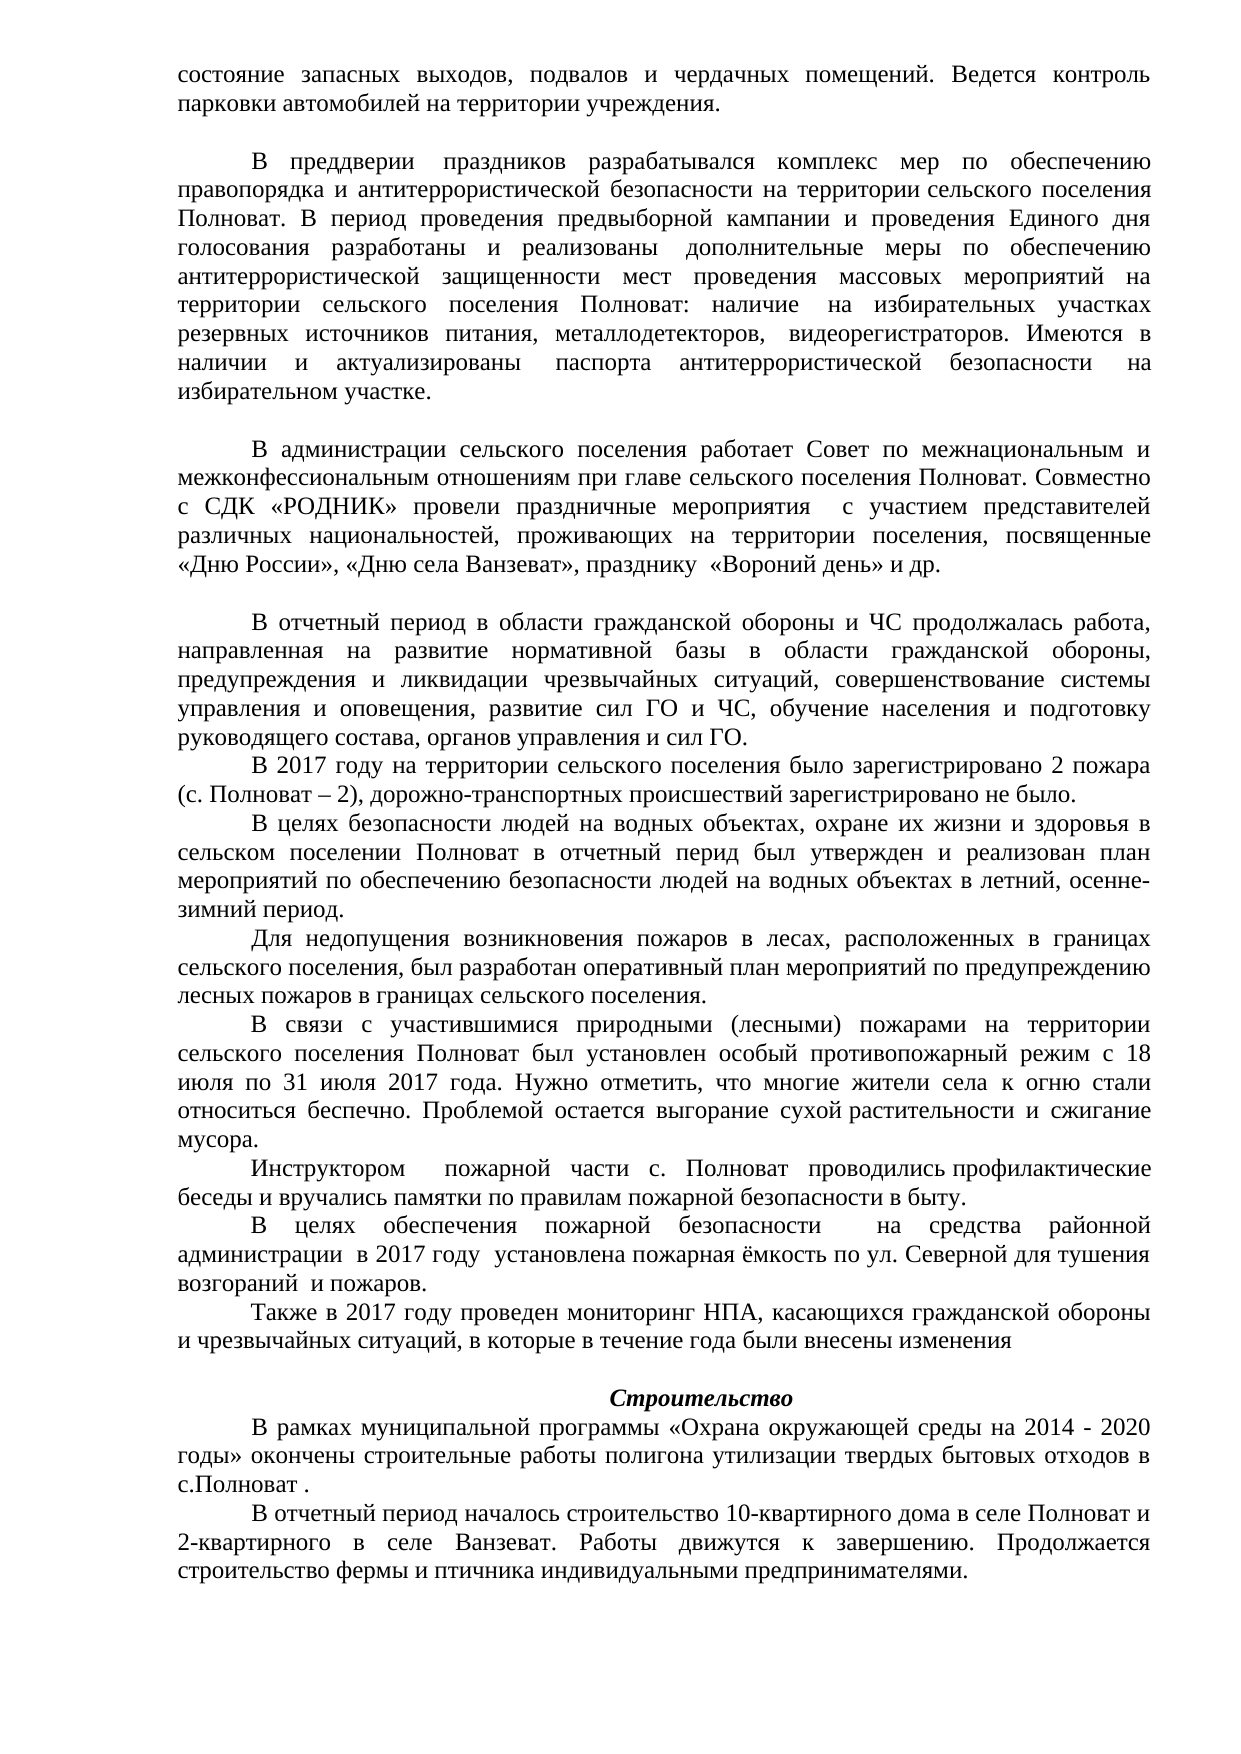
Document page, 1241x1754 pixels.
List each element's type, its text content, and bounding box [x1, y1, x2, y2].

text В целях обеспечения пожарной безопасности на средства районной администрации в 2017 году установлена пожарная ёмкость по ул. Северной для тушения возгораний и пожаров. [177, 1210, 1152, 1297]
text В связи с участившимися природными (лесными) пожарами на территории сельского поселения Полноват был установлен особый противопожарный режим с 18 июля по 31 июля 2017 года. Нужно отметить, что многие жители села к огню стали относиться беспечно. Проблемой остается выгорание сухой растительности и сжигание мусора. [177, 1009, 1152, 1153]
text В целях безопасности людей на водных объектах, охране их жизни и здоровья в сельском поселении Полноват в отчетный перид был утвержден и реализован план мероприятий по обеспечению безопасности людей на водных объектах в летний, осенне-зимний период. [177, 808, 1152, 923]
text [177, 59, 1152, 117]
text Для недопущения возникновения пожаров в лесах, расположенных в границах сельского поселения, был разработан оперативный план мероприятий по предупреждению лесных пожаров в границах сельского поселения. [177, 923, 1152, 1009]
text В администрации сельского поселения работает Совет по межнациональным и межконфессиональным отношениям при главе сельского поселения Полноват. Совместно с СДК «РОДНИК» провели праздничные мероприятия с участием представителей различных национальностей, проживающих на территории поселения, посвященные «Дню России», «Дню села Ванзеват», празднику «Вороний день» и др. [177, 434, 1152, 577]
text В рамках муниципальной программы «Охрана окружающей среды на 2014 - 2020 годы» окончены строительные работы полигона утилизации твердых бытовых отходов в с.Полноват . [177, 1412, 1152, 1498]
text Инструктором пожарной части с. Полноват проводились профилактические беседы и вручались памятки по правилам пожарной безопасности в быту. [177, 1153, 1152, 1210]
text В 2017 году на территории сельского поселения было зарегистрировано 2 пожара (с. Полноват – 2), дорожно-транспортных происшествий зарегистрировано не было. [177, 750, 1152, 808]
text Строительство [177, 1383, 1152, 1412]
text Также в 2017 году проведен мониторинг НПА, касающихся гражданской обороны и чрезвычайных ситуаций, в которые в течение года были внесены изменения [177, 1297, 1152, 1354]
text В преддверии праздников разрабатывался комплекс мер по обеспечению правопорядка и антитеррористической безопасности на территории сельского поселения Полноват. В период проведения предвыборной кампании и проведения Единого дня голосования разработаны и реализованы дополнительные меры по обеспечению антитеррористической защищенности мест проведения массовых мероприятий на территории сельского поселения Полноват: наличие на избирательных участках резервных источников питания, металлодетекторов, видеорегистраторов. Имеются в наличии и актуализированы паспорта антитеррористической безопасности на избирательном участке. [177, 146, 1152, 404]
text В отчетный период в области гражданской обороны и ЧС продолжалась работа, направленная на развитие нормативной базы в области гражданской обороны, предупреждения и ликвидации чрезвычайных ситуаций, совершенствование системы управления и оповещения, развитие сил ГО и ЧС, обучение населения и подготовку руководящего состава, органов управления и сил ГО. [177, 607, 1152, 750]
text В отчетный период началось строительство 10-квартирного дома в селе Полноват и 2-квартирного в селе Ванзеват. Работы движутся к завершению. Продолжается строительство фермы и птичника индивидуальными предпринимателями. [177, 1498, 1152, 1584]
